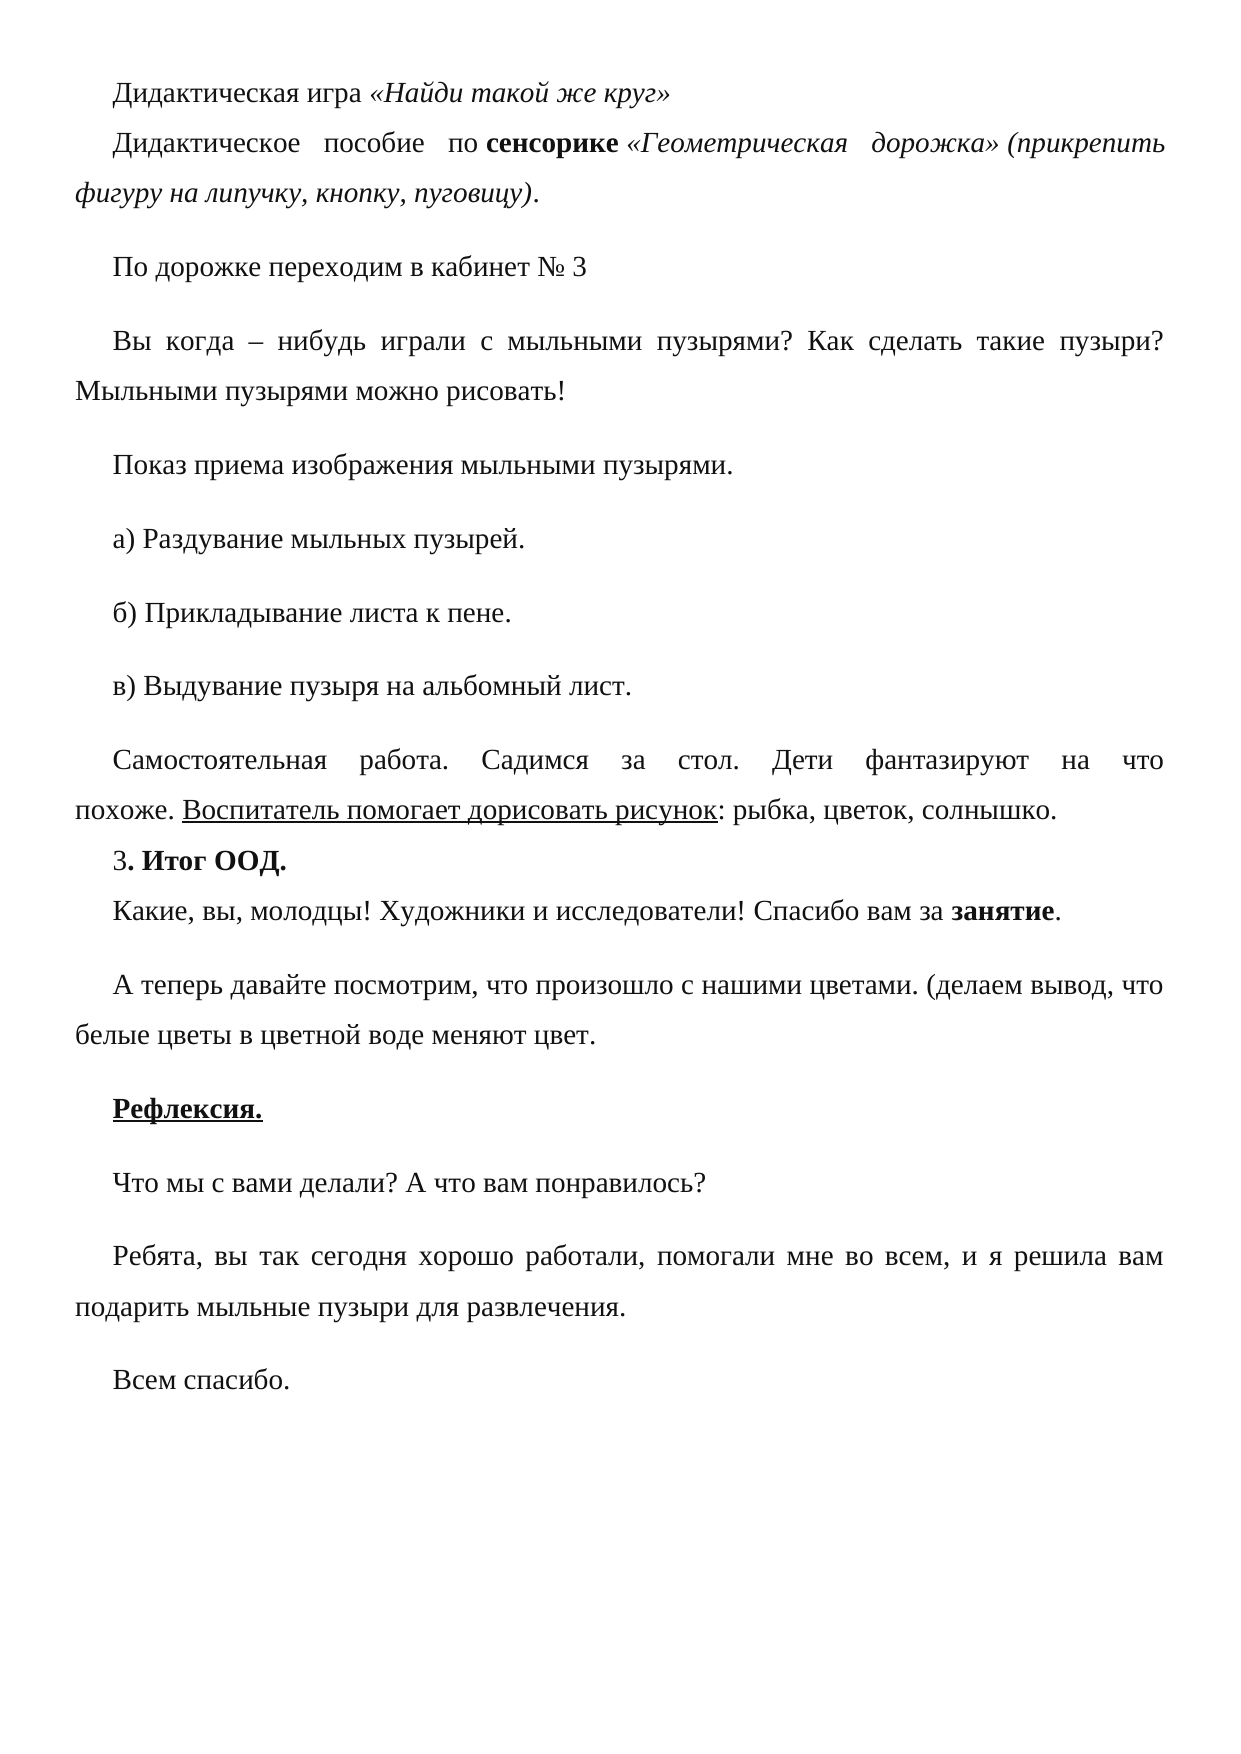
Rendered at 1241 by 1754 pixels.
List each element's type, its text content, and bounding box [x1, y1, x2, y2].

text а) Раздувание мыльных пузырей. [75, 521, 1165, 554]
text А теперь давайте посмотрим, что произошло с нашими цветами. (делаем вывод, что белые цветы в цветной воде меняют цвет. [75, 967, 1165, 1051]
text Всем спасибо. [75, 1362, 1165, 1396]
text Рефлексия. [75, 1091, 1165, 1124]
text Вы когда – нибудь играли с мыльными пузырями? Как сделать такие пузыри? Мыльными пузырями можно рисовать! [75, 323, 1165, 407]
text 3. Итог ООД. [75, 843, 1165, 876]
text Ребята, вы так сегодня хорошо работали, помогали мне во всем, и я решила вам подарить мыльные пузыри для развлечения. [75, 1238, 1165, 1322]
text Какие, вы, молодцы! Художники и исследователи! Спасибо вам за занятие. [75, 893, 1165, 927]
text Дидактическое пособие по сенсорике «Геометрическая дорожка» (прикрепить фигуру на липучку, кнопку, пуговицу). [75, 125, 1165, 209]
text Дидактическая игра «Найди такой же круг» [75, 75, 1165, 108]
text б) Прикладывание листа к пене. [75, 595, 1165, 628]
text в) Выдувание пузыря на альбомный лист. [75, 668, 1165, 702]
text Показ приема изображения мыльными пузырями. [75, 447, 1165, 481]
text Что мы с вами делали? А что вам понравилось? [75, 1165, 1165, 1198]
text По дорожке переходим в кабинет № 3 [75, 249, 1165, 283]
text Самостоятельная работа. Садимся за стол. Дети фантазируют на что похоже. Воспитатель помогает дорисовать рисунок: рыбка, цветок, солнышко. [75, 742, 1165, 826]
